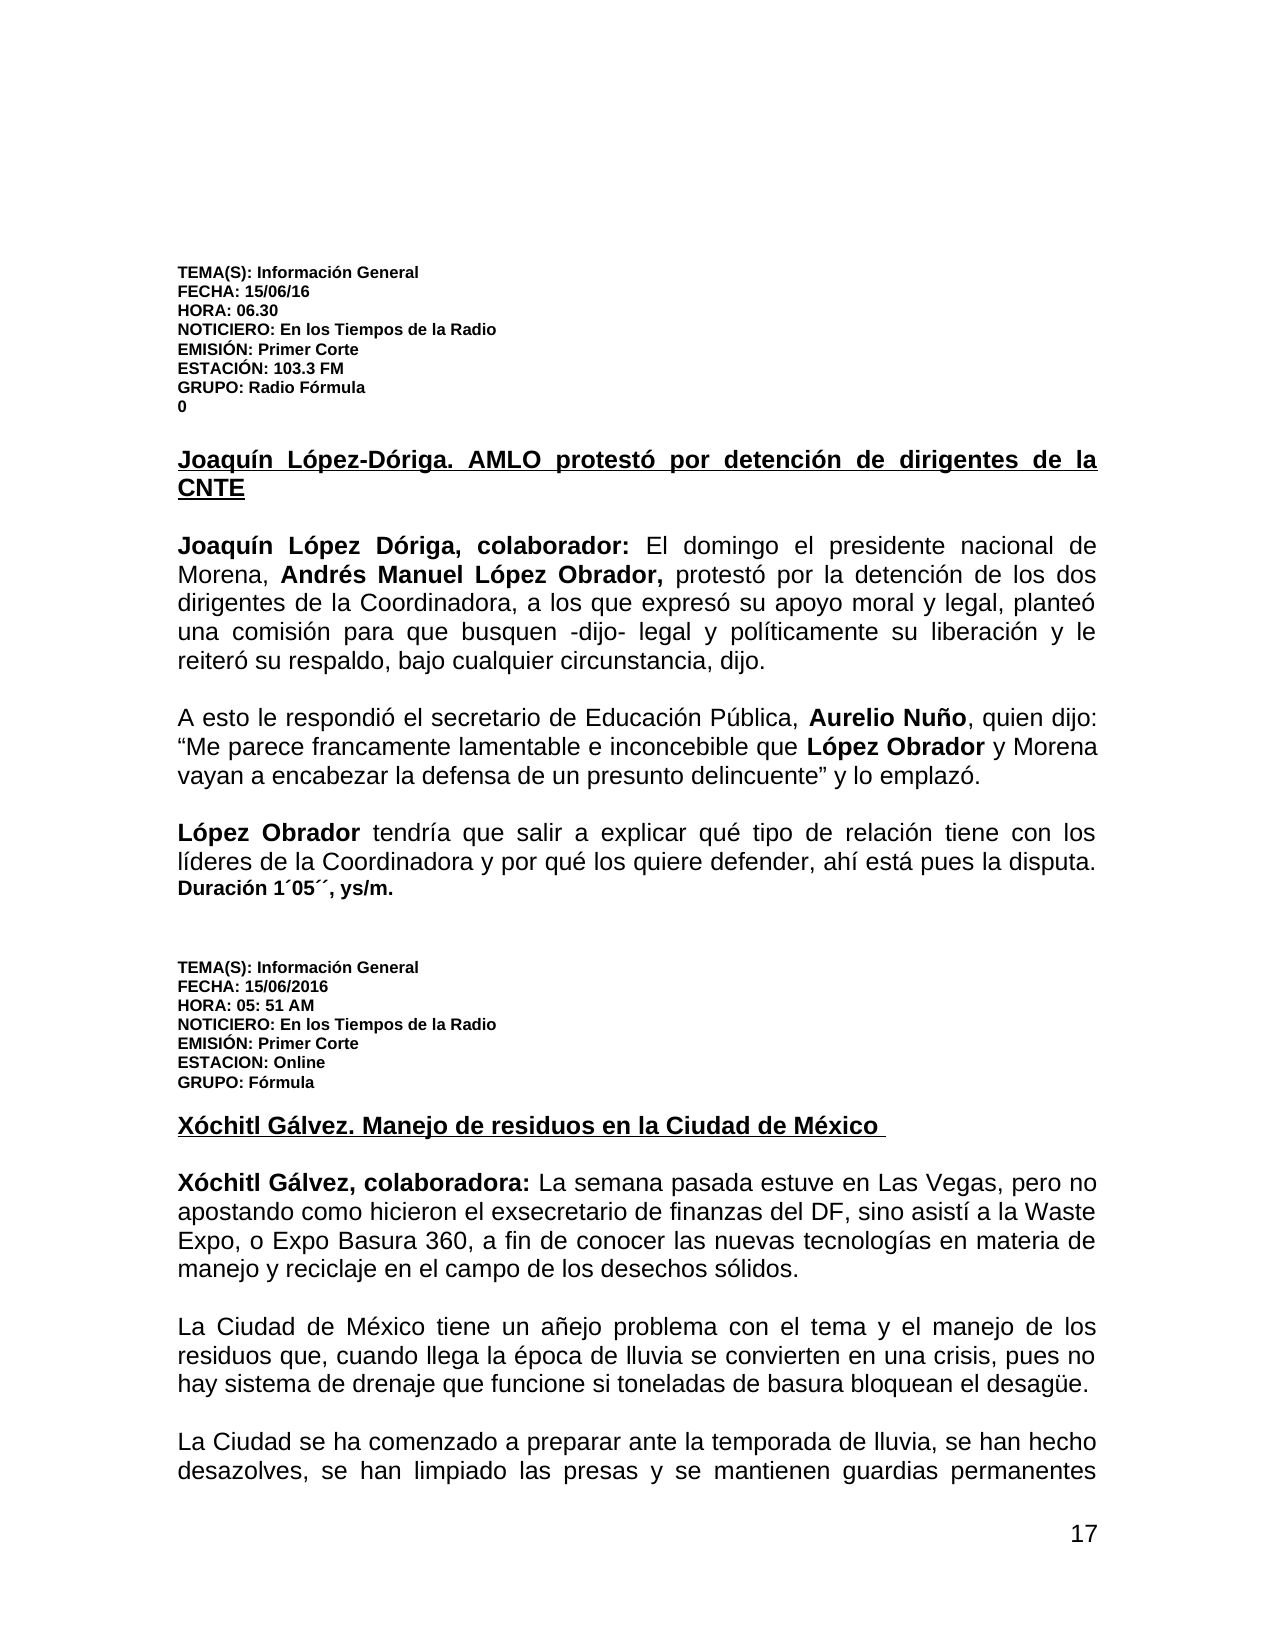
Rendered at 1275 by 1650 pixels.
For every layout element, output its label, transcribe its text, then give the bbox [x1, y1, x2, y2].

text HORA: 05: 51 AM [177, 996, 1098, 1015]
text FECHA: 15/06/2016 [177, 977, 1098, 996]
text EMISIÓN: Primer Corte [177, 1034, 1098, 1053]
text FECHA: 15/06/16 [177, 282, 1098, 301]
text 0 [177, 397, 1098, 416]
text Joaquín López-Dóriga. AMLO protestó por detención de dirigentes de la CNTE [177, 471, 1098, 502]
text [177, 1427, 1098, 1484]
text NOTICIERO: En los Tiempos de la Radio [177, 320, 1098, 339]
text TEMA(S): Información General [177, 957, 1098, 977]
text Joaquín López-Dóriga. AMLO protestó por detención de dirigentes de la CNTE [177, 445, 1098, 470]
text La Ciudad de México tiene un añejo problema con el tema y el manejo de los residuos que, cuando llega la época de lluvia se convierten en una crisis, pues no hay sistema de drenaje que funcione si toneladas de basura bloquean el desagüe. [177, 1312, 1098, 1398]
text GRUPO: Fórmula [177, 1072, 1098, 1092]
text NOTICIERO: En los Tiempos de la Radio [177, 1015, 1098, 1034]
text Xóchitl Gálvez. Manejo de residuos en la Ciudad de México [177, 1111, 1098, 1139]
text ESTACION: Online [177, 1053, 1098, 1072]
text TEMA(S): Información General [177, 263, 1098, 282]
text ESTACIÓN: 103.3 FM [177, 358, 1098, 378]
text A esto le respondió el secretario de Educación Pública, Aurelio Nuño, quien dijo: “Me parece francamente lamentable e inconcebible que López Obrador y Morena vayan a encabezar la defensa de un presunto delincuente” y lo emplazó. [177, 703, 1098, 790]
text EMISIÓN: Primer Corte [177, 339, 1098, 358]
text Joaquín López Dóriga, colaborador: El domingo el presidente nacional de Morena, Andrés Manuel López Obrador, protestó por la detención de los dos dirigentes de la Coordinadora, a los que expresó su apoyo moral y legal, planteó una comisión para que busquen -dijo- legal y políticamente su liberación y le reiteró su respaldo, bajo cualquier circunstancia, dijo. [177, 531, 1098, 675]
text Xóchitl Gálvez, colaboradora: La semana pasada estuve en Las Vegas, pero no apostando como hicieron el exsecretario de finanzas del DF, sino asistí a la Waste Expo, o Expo Basura 360, a fin de conocer las nuevas tecnologías en materia de manejo y reciclaje en el campo de los desechos sólidos. [177, 1168, 1098, 1283]
text HORA: 06.30 [177, 301, 1098, 320]
text GRUPO: Radio Fórmula [177, 378, 1098, 397]
text López Obrador tendría que salir a explicar qué tipo de relación tiene con los líderes de la Coordinadora y por qué los quiere defender, ahí está pues la disputa. Duración 1´05´´, ys/m. [177, 818, 1098, 900]
